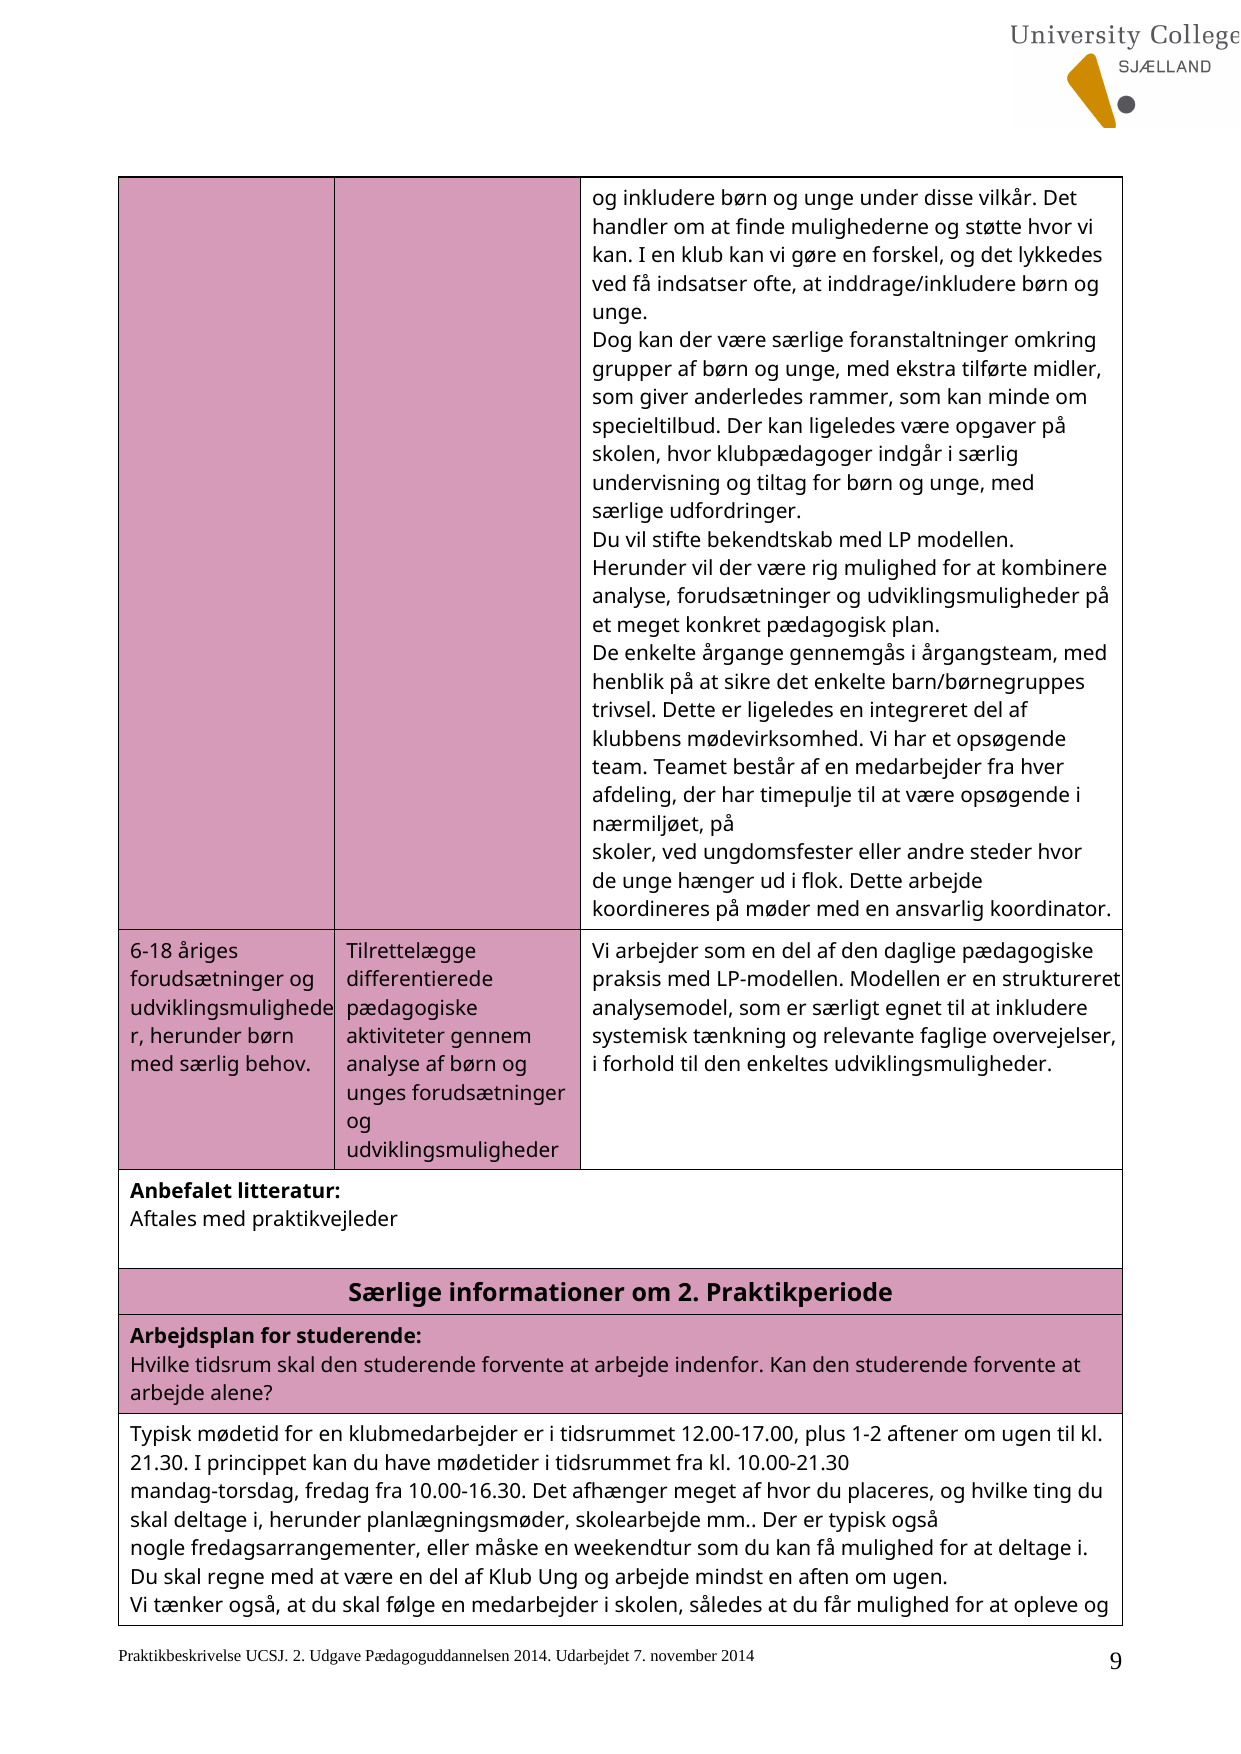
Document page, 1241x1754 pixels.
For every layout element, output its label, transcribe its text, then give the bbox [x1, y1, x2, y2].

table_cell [335, 178, 580, 929]
table_cell Tilrettelægge differentierede pædagogiske aktiviteter gennem analyse af børn og unges forudsætninger og udviklingsmuligheder [335, 930, 580, 1169]
table_cell Anbefalet litteratur: Aftales med praktikvejleder [119, 1170, 1122, 1267]
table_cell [119, 1414, 1122, 1624]
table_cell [119, 178, 334, 929]
table_cell 6-18 åriges forudsætninger og udviklingsmuligheder, herunder børn med særlig behov. [119, 930, 334, 1169]
table_cell Arbejdsplan for studerende: Hvilke tidsrum skal den studerende forvente at arbejde indenfor. Kan den studerende forvente at arbejde alene? [119, 1315, 1122, 1413]
table_cell Vi arbejder som en del af den daglige pædagogiske praksis med LP-modellen. Modellen er en struktureret analysemodel, som er særligt egnet til at inkludere systemisk tænkning og relevante faglige overvejelser, i forhold til den enkeltes udviklingsmuligheder. [581, 930, 1122, 1169]
table_cell Særlige informationer om 2. Praktikperiode [119, 1269, 1122, 1314]
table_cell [581, 178, 1122, 929]
picture [1011, 24, 1239, 128]
